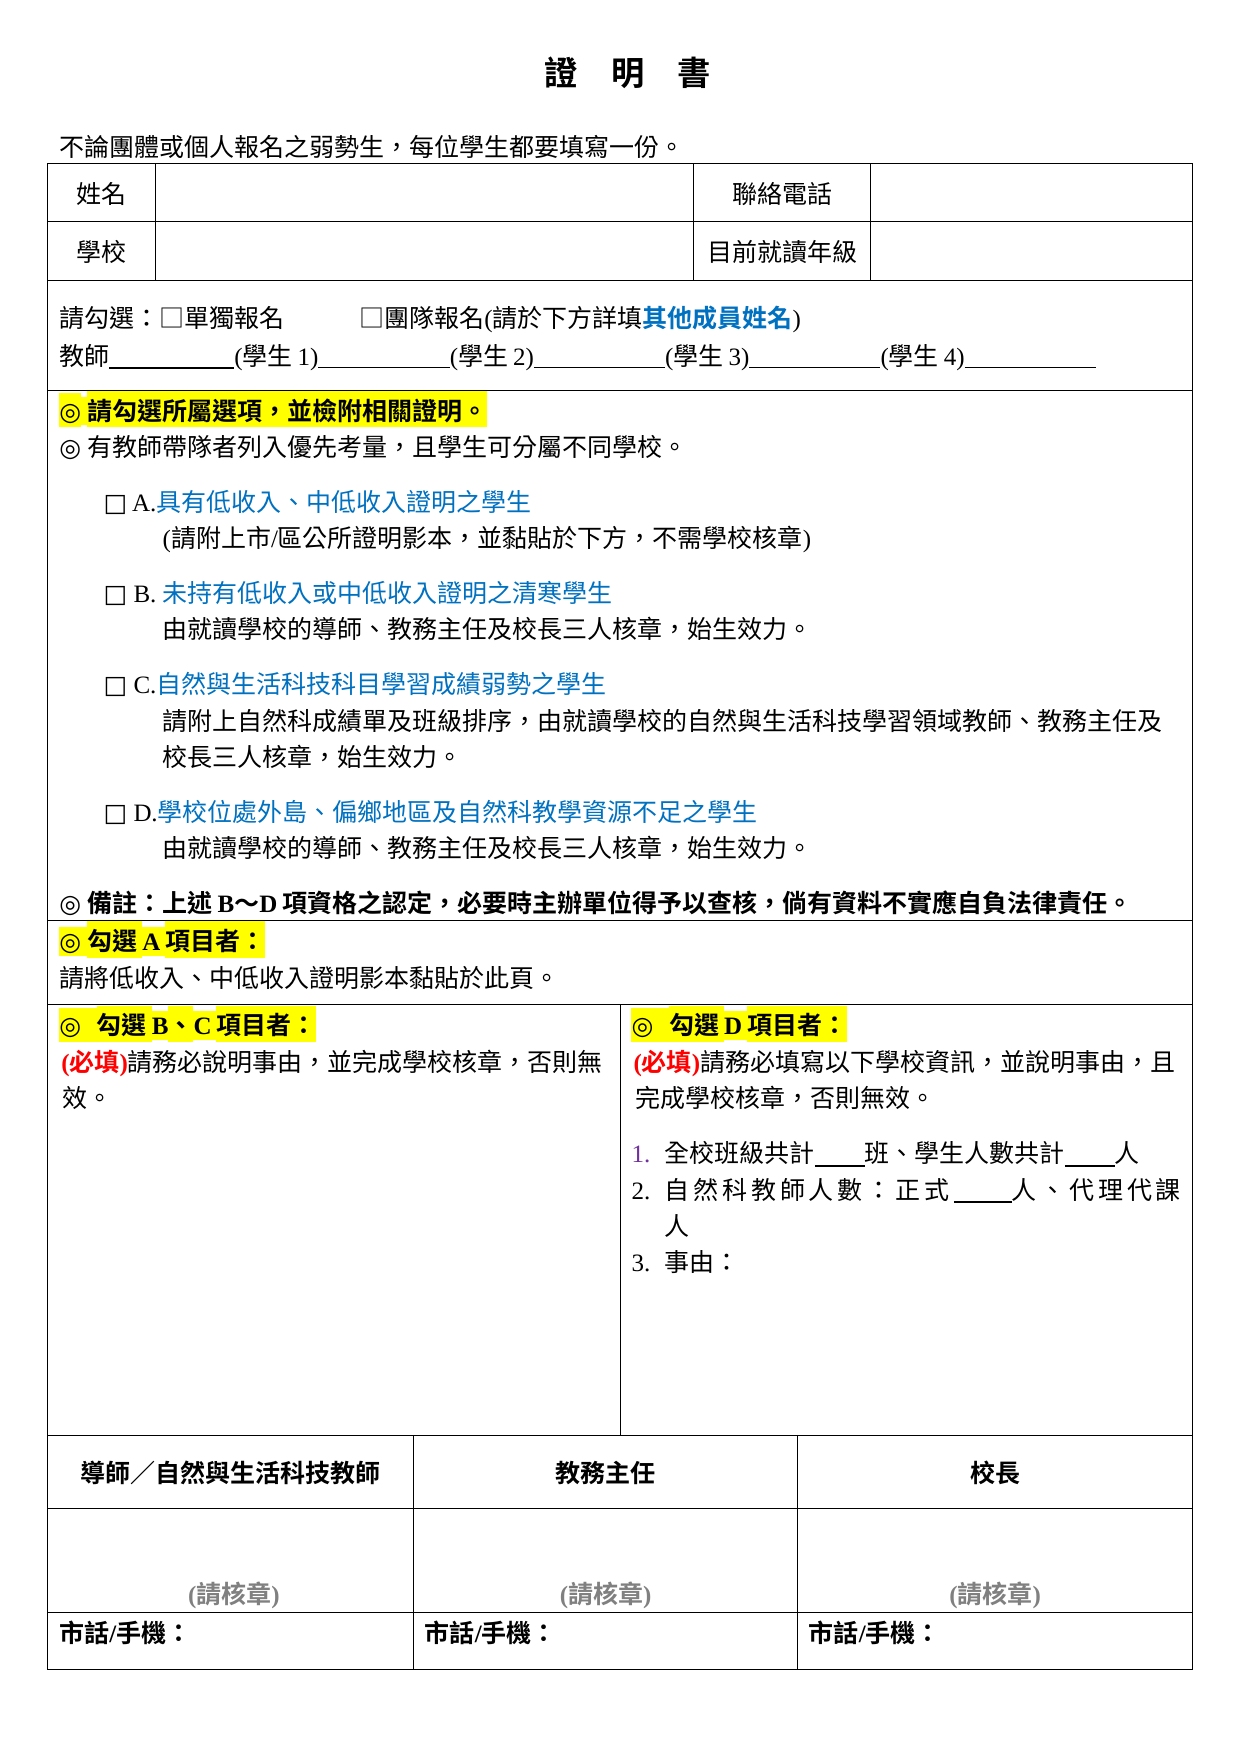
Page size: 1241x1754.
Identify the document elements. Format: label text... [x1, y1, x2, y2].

table_cell 校長 [798, 1436, 1192, 1508]
table_cell ◎ 請勾選所屬選項，並檢附相關證明。 ◎ 有教師帶隊者列入優先考量，且學生可分屬不同學校。 □ A.具有低收入、中低收入證明之學生 (請附上市/區公所證明影本，並黏貼於下方，不需學校核章) □ B. 未持有低收入或中低收入證明之清寒學生 由就讀學校的導師、教務主任及校長三人核章，始生效力。 □ C.自然與生活科技科目學習成績弱勢之學生 請附上自然科成績單及班級排序，由就讀學校的自然與生活科技學習領域教師、教務主任及校長三人核章，始生效力。 □ D.學校位處外島、偏鄉地區及自然科教學資源不足之學生 由就讀學校的導師、教務主任及校長三人核章，始生效力。 ◎ 備註：上述B～D項資格之認定，必要時主辦單位得予以查核，倘有資料不實應自負法律責任。 [48, 391, 1192, 920]
table_cell 請勾選：□單獨報名 □團隊報名(請於下方詳填其他成員姓名) 教師 (學生1) (學生2) (學生3) (學生4) [48, 281, 1192, 390]
table_header [156, 164, 693, 221]
table_cell 市話/手機： [414, 1613, 797, 1668]
table_cell 市話/手機： [48, 1613, 413, 1668]
text 不論團體或個人報名之弱勢生，每位學生都要填寫一份。 [59, 127, 1181, 163]
table_header 姓名 [48, 164, 155, 221]
table_cell (請核章) [414, 1509, 797, 1612]
table_cell ◎ 勾選A項目者： 請將低收入、中低收入證明影本黏貼於此頁。 [48, 921, 1192, 1004]
text 證 明 書 [74, 33, 1181, 108]
table_header 聯絡電話 [694, 164, 870, 221]
table_cell 目前就讀年級 [694, 222, 870, 279]
table_cell 教務主任 [414, 1436, 797, 1508]
table_cell 學校 [48, 222, 155, 279]
table_cell 勾選B、C項目者： (必填)請務必說明事由，並完成學校核章，否則無效。 [48, 1005, 620, 1435]
table_cell [156, 222, 693, 279]
table_cell 導師／自然與生活科技教師 [48, 1436, 413, 1508]
table_cell 勾選D項目者： (必填)請務必填寫以下學校資訊，並說明事由，且完成學校核章，否則無效。 全校班級共計 班、學生人數共計 人 自然科教師人數：正式 人、代理代課 人 事由： [621, 1005, 1192, 1435]
table_header [871, 164, 1192, 221]
table_cell (請核章) [48, 1509, 413, 1612]
table_cell 市話/手機： [798, 1613, 1192, 1668]
table_cell (請核章) [798, 1509, 1192, 1612]
table_cell [871, 222, 1192, 279]
